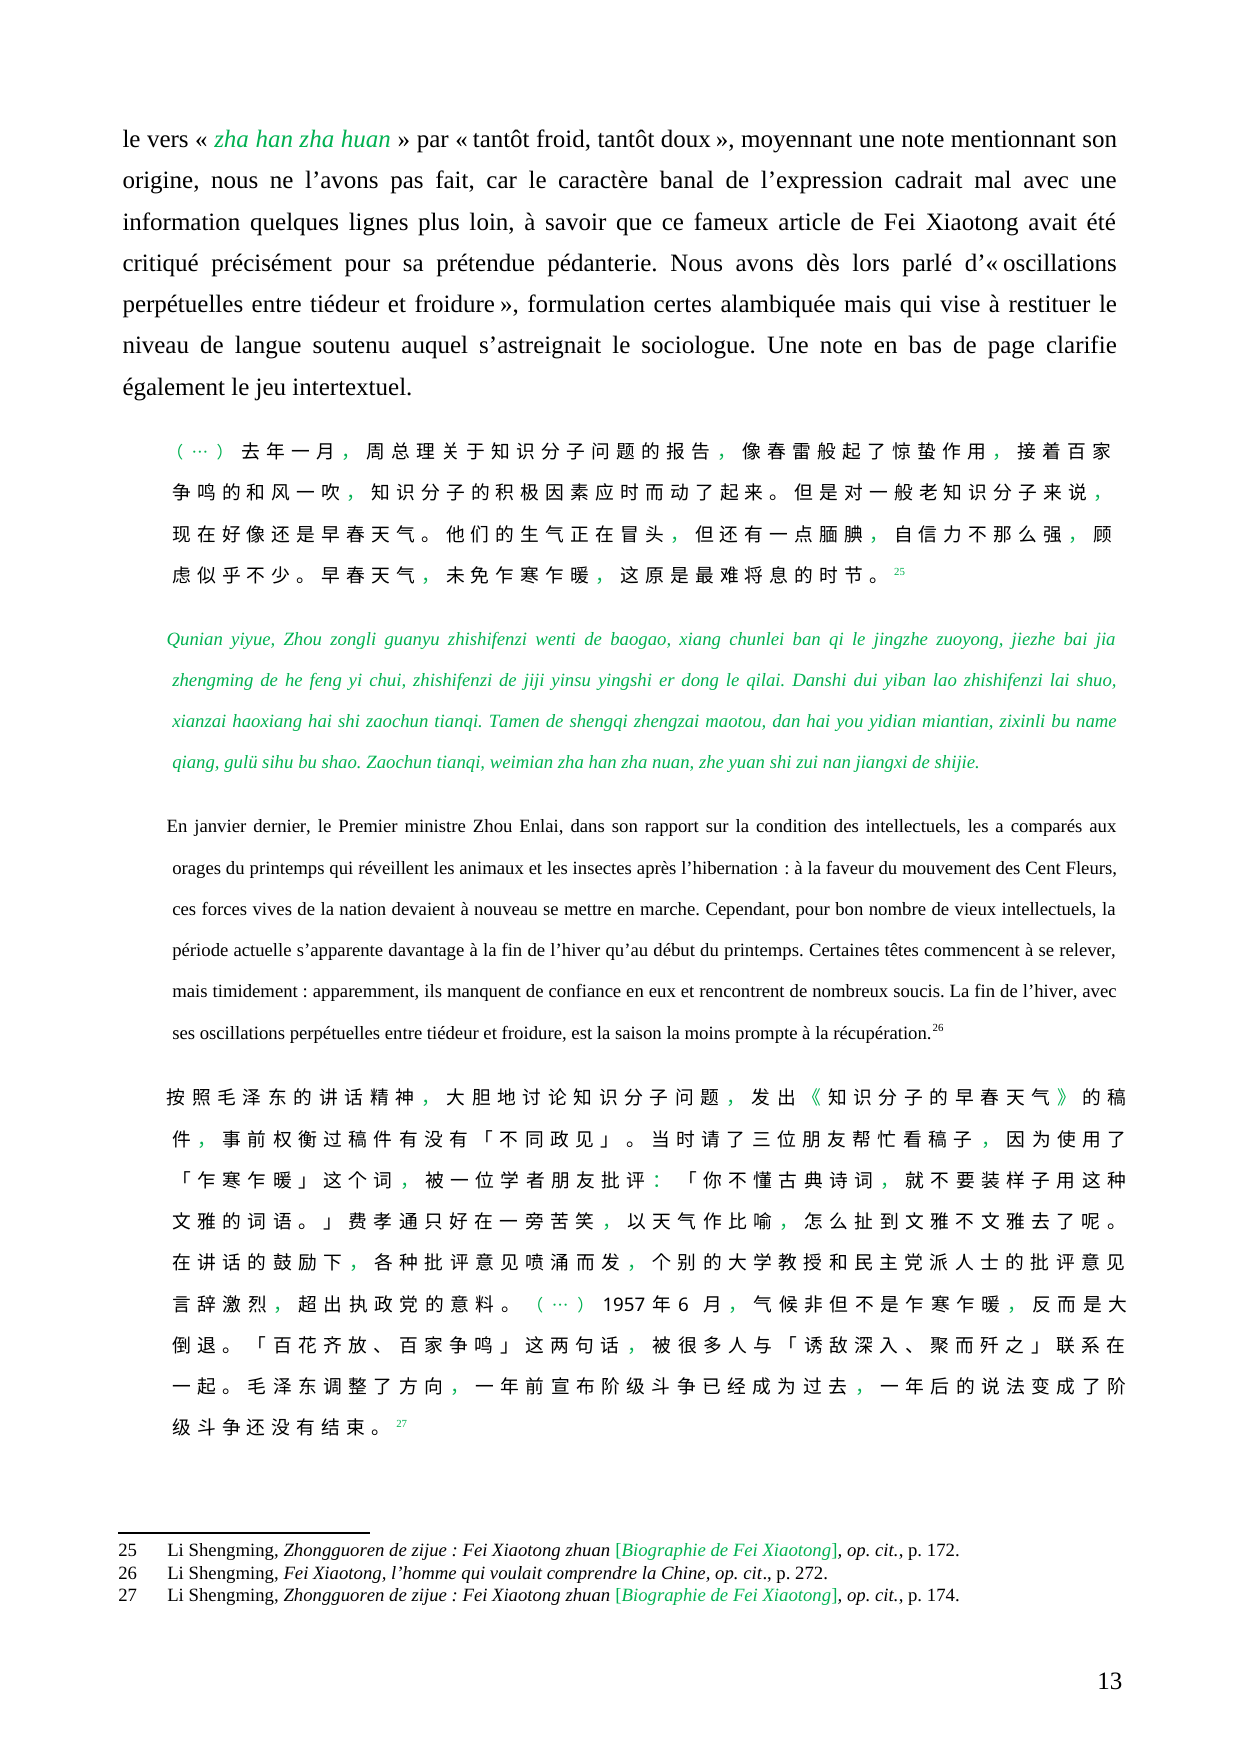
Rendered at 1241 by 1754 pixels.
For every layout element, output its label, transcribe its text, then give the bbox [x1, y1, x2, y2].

text 按照毛泽东的讲话精神，大胆地讨论知识分子问题，发出《知识分子的早春天气》的稿件，事前权衡过稿件有没有「不同政见」。当时请了三位朋友帮忙看稿子，因为使用了「乍寒乍暖」这个词，被一位学者朋友批评：「你不懂古典诗词，就不要装样子用这种文雅的词语。」费孝通只好在一旁苦笑，以天气作比喻，怎么扯到文雅不文雅去了呢。在讲话的鼓励下，各种批评意见喷涌而发，个别的大学教授和民主党派人士的批评意见言辞激烈，超出执政党的意料。（…）1957年6月，气候非但不是乍寒乍暖，反而是大倒退。「百花齐放、百家争鸣」这两句话，被很多人与「诱敌深入、聚而歼之」联系在一起。毛泽东调整了方向，一年前宣布阶级斗争已经成为过去，一年后的说法变成了阶级斗争还没有结束。 [122, 1076, 1133, 1447]
text （…）去年一月，周总理关于知识分子问题的报告，像春雷般起了惊蛰作用，接着百家争鸣的和风一吹，知识分子的积极因素应时而动了起来。但是对一般老知识分子来说，现在好像还是早春天气。他们的生气正在冒头，但还有一点腼腆，自信力不那么强，顾虑似乎不少。早春天气，未免乍寒乍暖，这原是最难将息的时节。 [122, 430, 1118, 595]
text Qunian yiyue, Zhou zongli guanyu zhishifenzi wenti de baogao, xiang chunlei ban qi le jingzhe zuoyong, jiezhe bai jia zhengming de he feng yi chui, zhishifenzi de jiji yinsu yingshi er dong le qilai. Danshi dui yiban lao zhishifenzi lai shuo, xianzai haoxiang hai shi zaochun tianqi. Tamen de shengqi zhengzai maotou, dan hai you yidian miantian, zixinli bu name qiang, gulü sihu bu shao. Zaochun tianqi, weimian zha han zha nuan, zhe yuan shi zui nan jiangxi de shijie. [122, 618, 1118, 783]
text En janvier dernier, le Premier ministre Zhou Enlai, dans son rapport sur la condition des intellectuels, les a comparés aux orages du printemps qui réveillent les animaux et les insectes après l’hibernation : à la faveur du mouvement des Cent Fleurs, ces forces vives de la nation devaient à nouveau se mettre en marche. Cependant, pour bon nombre de vieux intellectuels, la période actuelle s’apparente davantage à la fin de l’hiver qu’au début du printemps. Certaines têtes commencent à se relever, mais timidement : apparemment, ils manquent de confiance en eux et rencontrent de nombreux soucis. La fin de l’hiver, avec ses oscillations perpétuelles entre tiédeur et froidure, est la saison la moins prompte à la récupération. [122, 806, 1118, 1053]
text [122, 118, 1118, 407]
